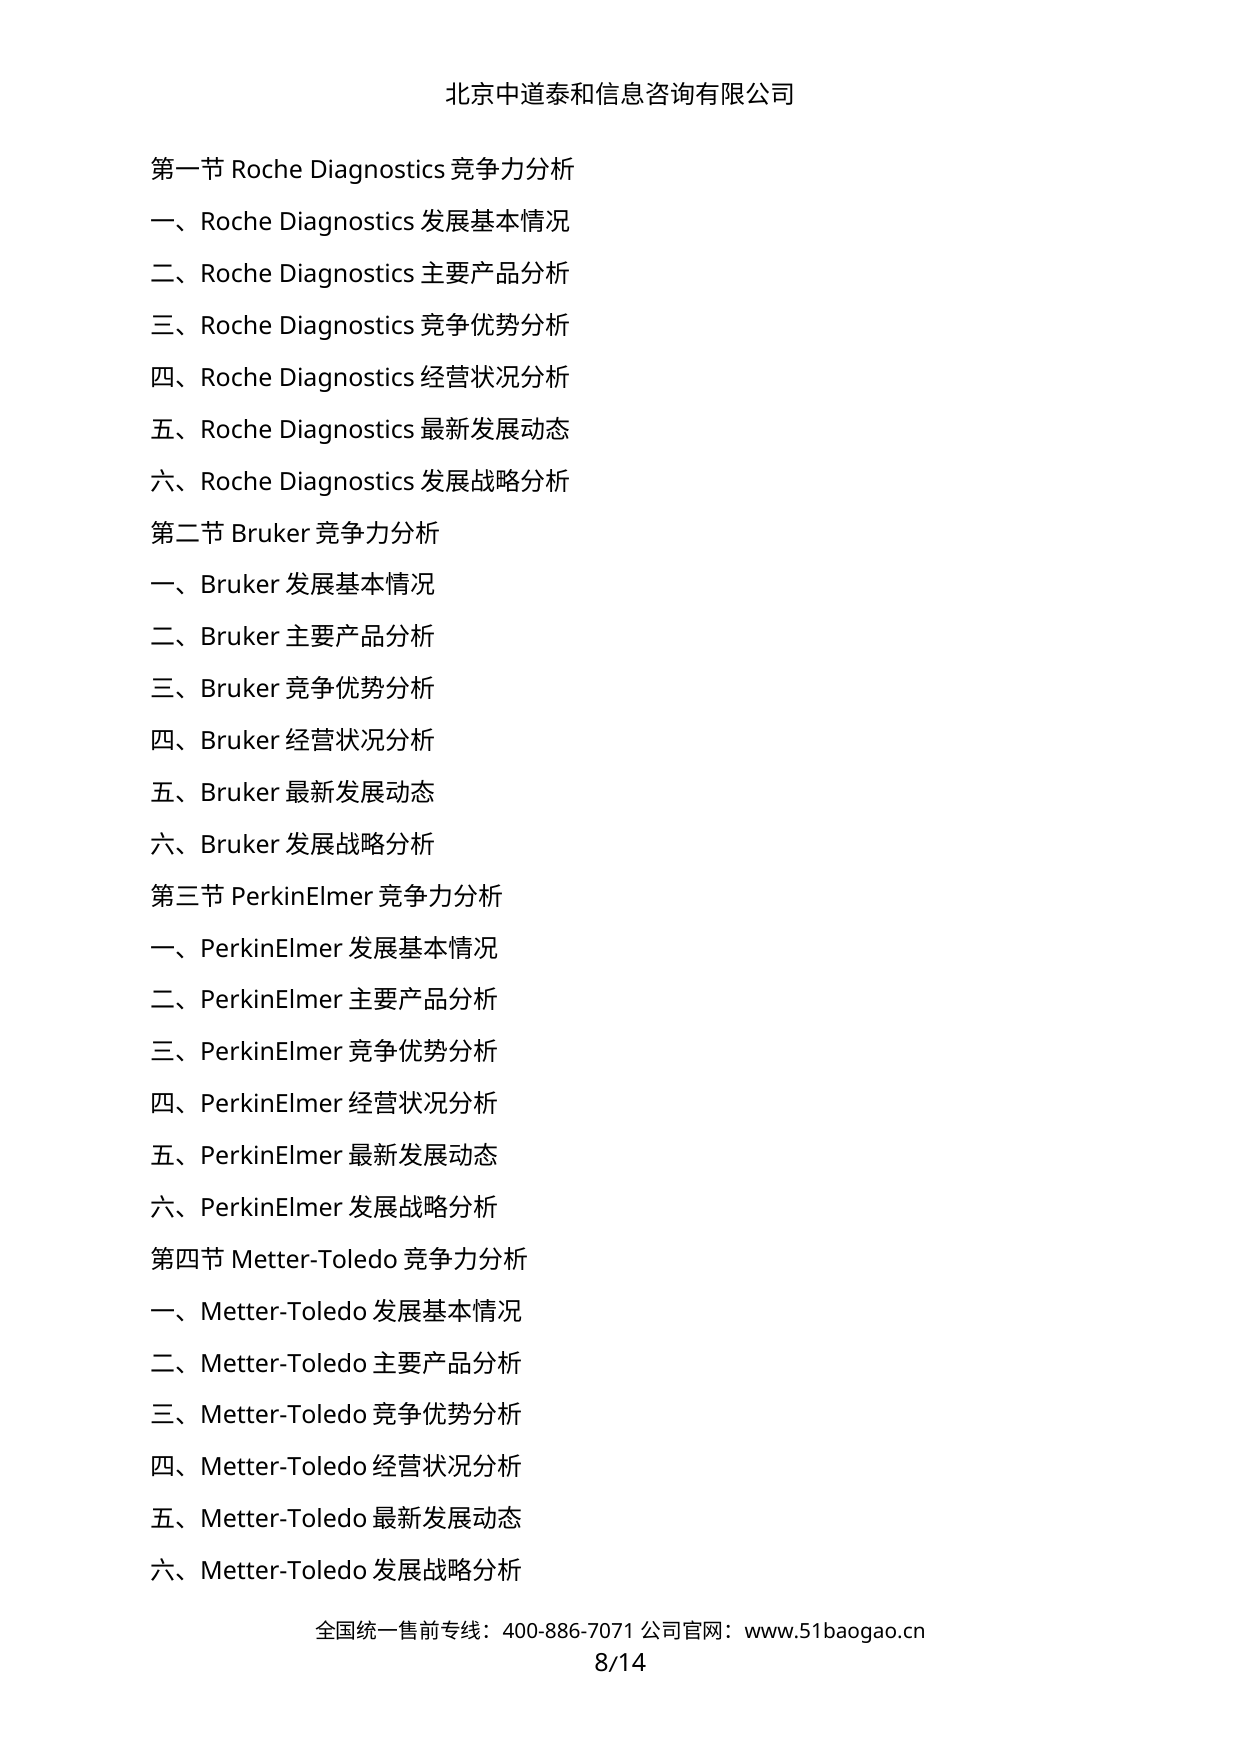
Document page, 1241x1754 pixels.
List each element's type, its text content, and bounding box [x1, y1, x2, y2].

text 四、Roche Diagnostics经营状况分析 [150, 357, 1090, 394]
text 四、PerkinElmer经营状况分析 [150, 1084, 1090, 1120]
text 二、PerkinElmer主要产品分析 [150, 980, 1090, 1016]
text 五、Roche Diagnostics最新发展动态 [150, 409, 1090, 446]
text 五、Metter-Toledo最新发展动态 [150, 1499, 1090, 1535]
text 二、Bruker主要产品分析 [150, 617, 1090, 653]
text 五、Bruker最新发展动态 [150, 772, 1090, 809]
text 一、PerkinElmer发展基本情况 [150, 928, 1090, 964]
text 第三节 PerkinElmer竞争力分析 [150, 876, 1090, 912]
text 三、PerkinElmer竞争优势分析 [150, 1032, 1090, 1068]
text 三、Bruker竞争优势分析 [150, 669, 1090, 705]
text 五、PerkinElmer最新发展动态 [150, 1136, 1090, 1172]
text 六、Metter-Toledo发展战略分析 [150, 1551, 1090, 1587]
text 三、Metter-Toledo竞争优势分析 [150, 1395, 1090, 1431]
text 六、PerkinElmer发展战略分析 [150, 1187, 1090, 1224]
text 二、Roche Diagnostics主要产品分析 [150, 254, 1090, 290]
text 二、Metter-Toledo主要产品分析 [150, 1343, 1090, 1379]
text 四、Bruker经营状况分析 [150, 721, 1090, 757]
text 六、Roche Diagnostics发展战略分析 [150, 461, 1090, 497]
text 一、Bruker发展基本情况 [150, 565, 1090, 601]
text 一、Roche Diagnostics发展基本情况 [150, 202, 1090, 238]
text 第二节 Bruker竞争力分析 [150, 513, 1090, 549]
text 第四节 Metter-Toledo竞争力分析 [150, 1239, 1090, 1276]
text 三、Roche Diagnostics竞争优势分析 [150, 306, 1090, 342]
text 第一节 Roche Diagnostics竞争力分析 [150, 150, 1090, 186]
text 六、Bruker发展战略分析 [150, 824, 1090, 861]
text 一、Metter-Toledo发展基本情况 [150, 1291, 1090, 1327]
text 四、Metter-Toledo经营状况分析 [150, 1447, 1090, 1483]
